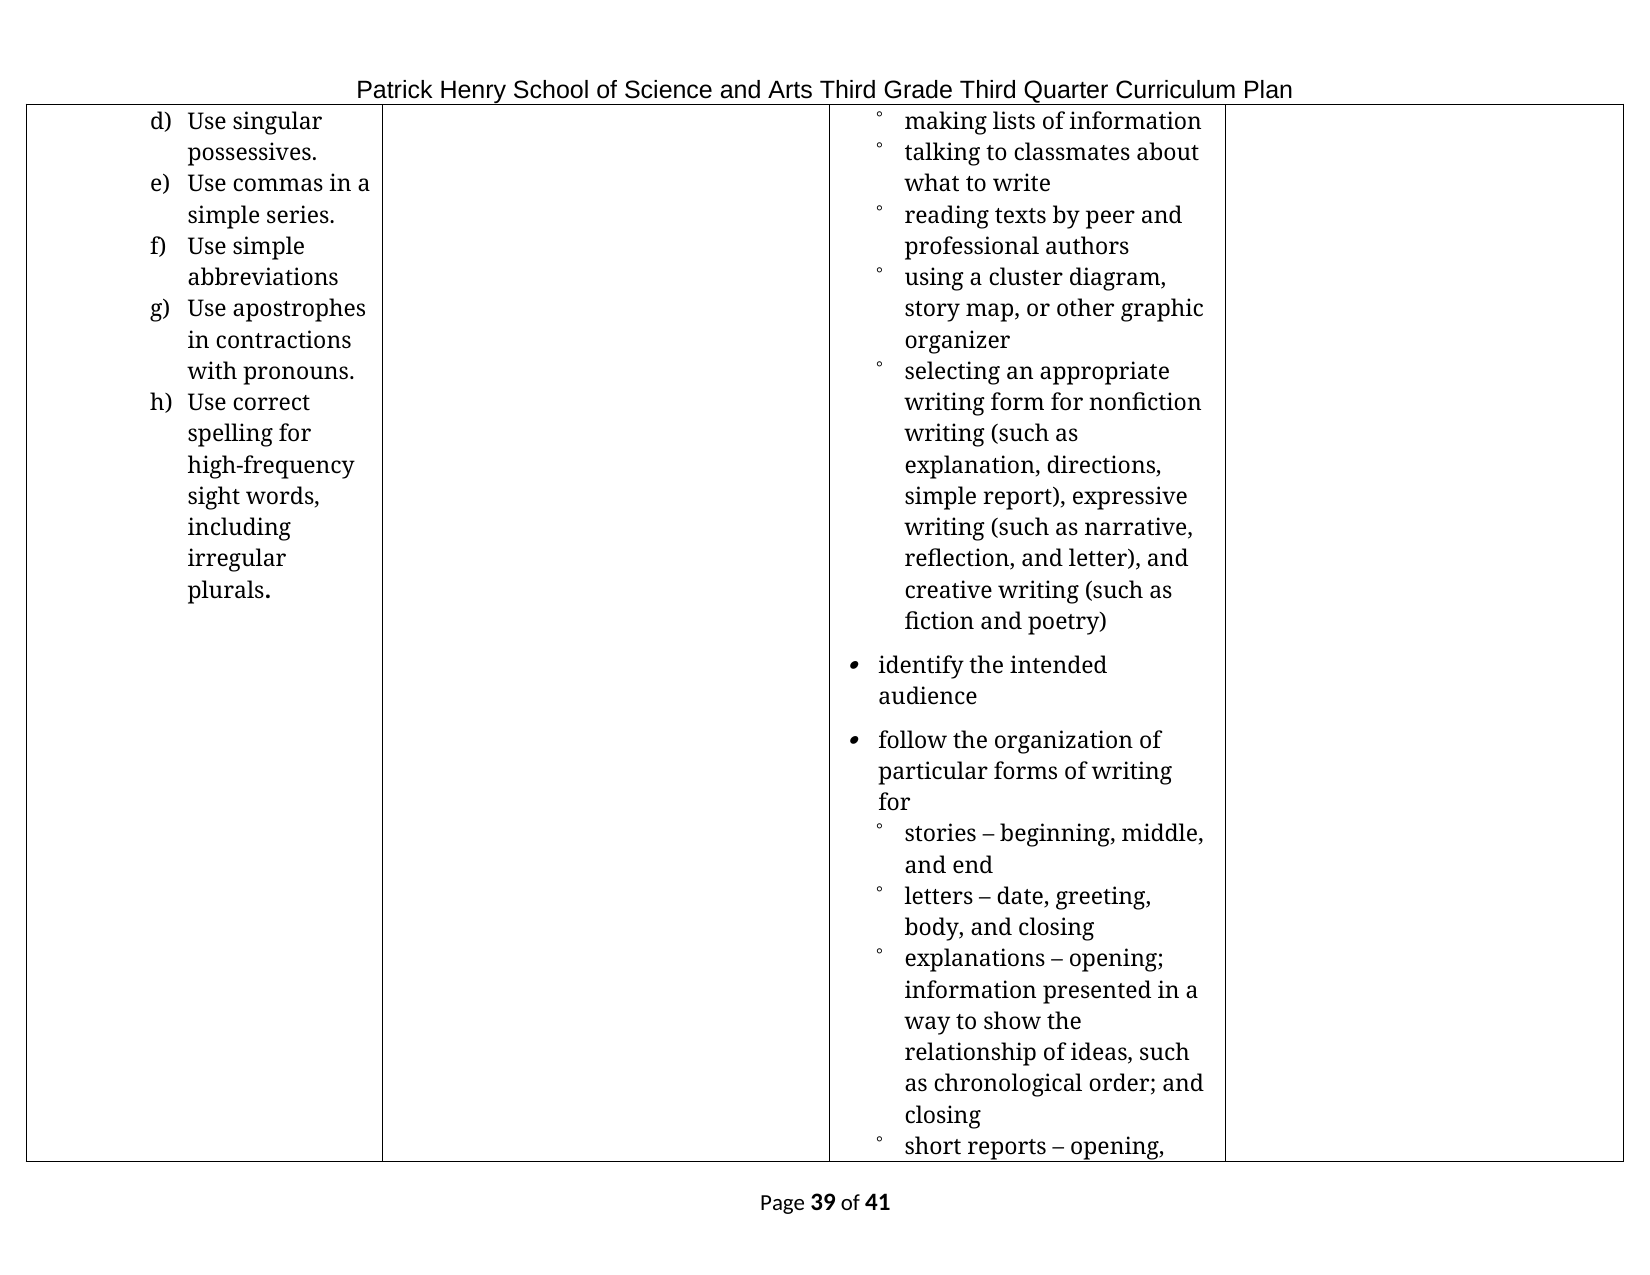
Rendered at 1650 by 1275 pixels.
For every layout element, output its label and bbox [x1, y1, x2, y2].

table_cell [830, 105, 1225, 1161]
table_cell [27, 105, 382, 1161]
table_cell [383, 105, 829, 1161]
table_cell [1226, 105, 1623, 1161]
